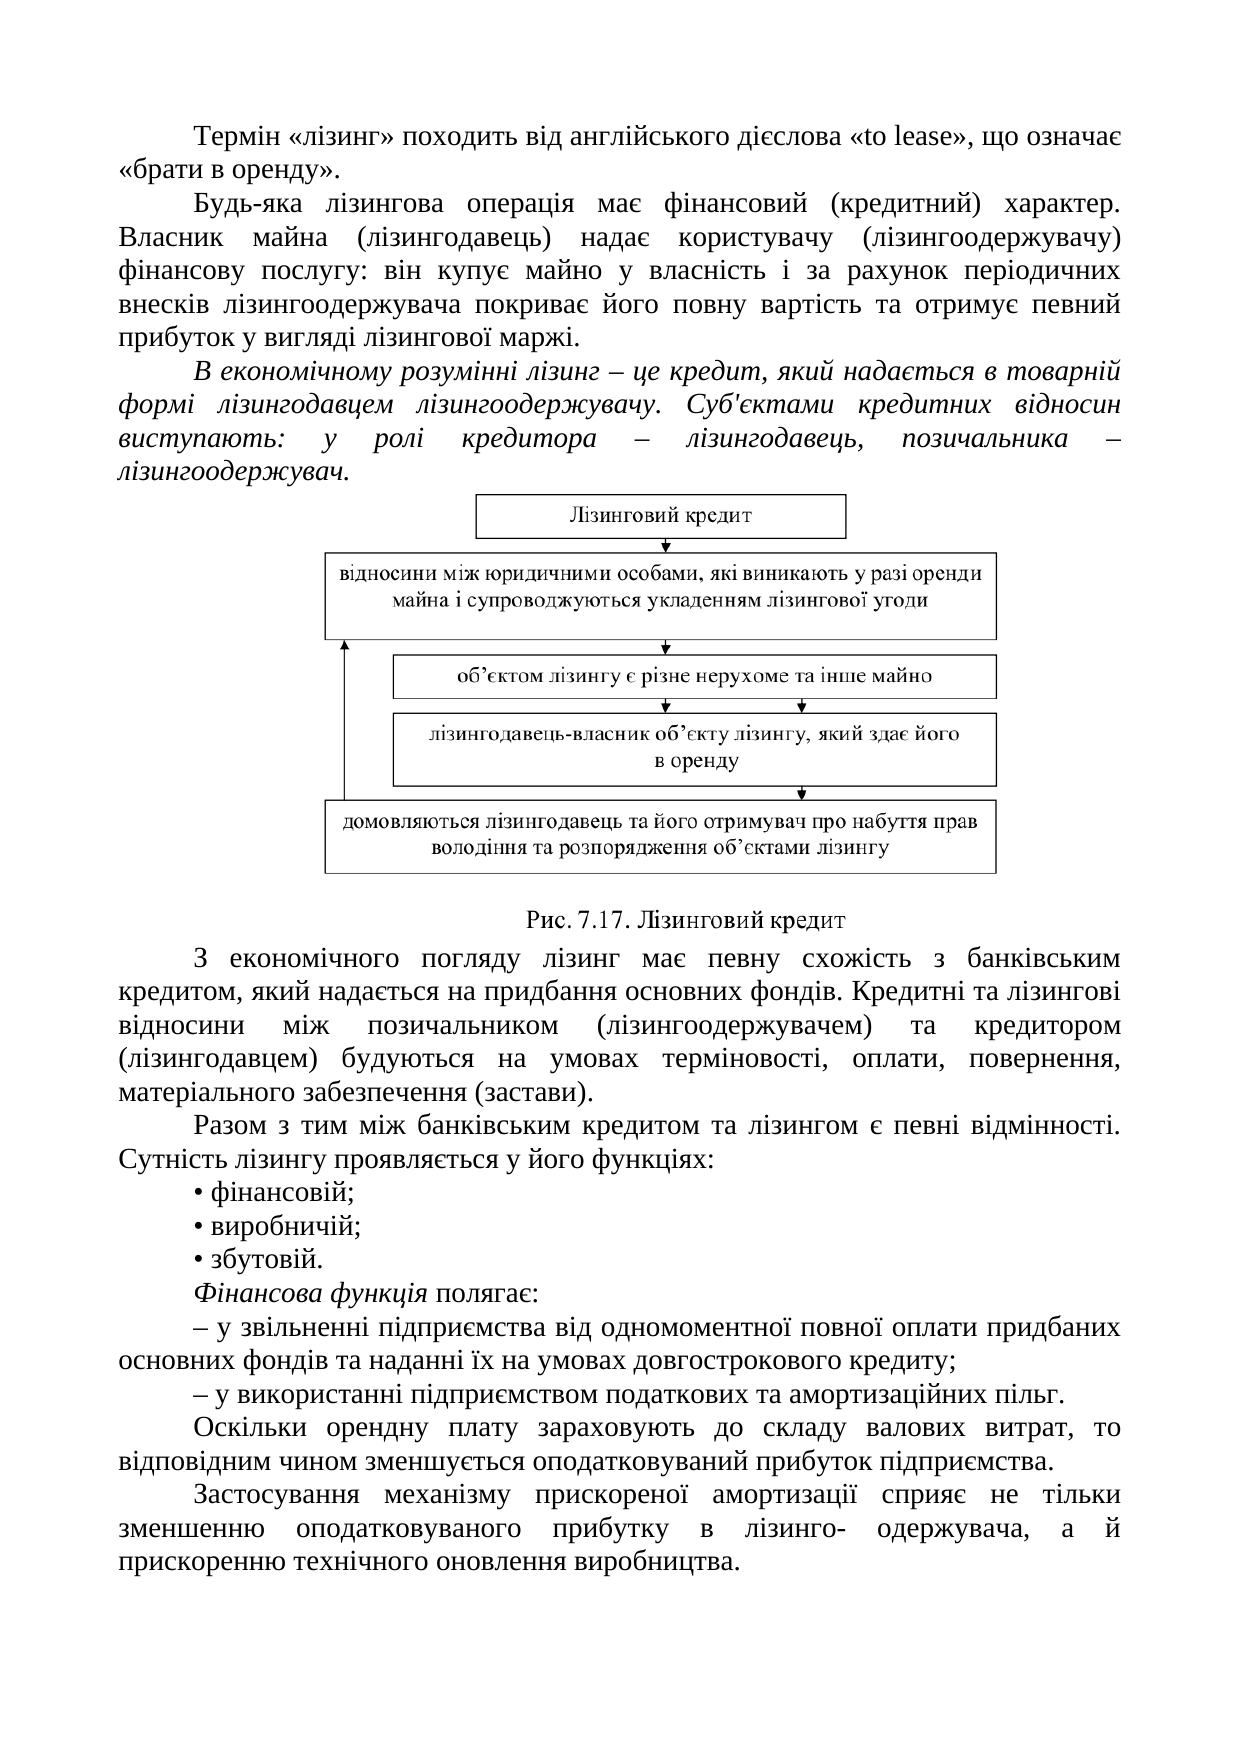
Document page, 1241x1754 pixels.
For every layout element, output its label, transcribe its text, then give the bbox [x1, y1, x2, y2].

text – у використанні підприємством податкових та амортизаційних пільг. [118, 1376, 1122, 1409]
text Застосування механізму прискореної амортизації сприяє не тільки зменшенню оподатковуваного прибутку в лізинго- одержувача, а й прискоренню технічного оновлення виробництва. [118, 1476, 1122, 1577]
text • виробничій; [118, 1208, 1122, 1242]
text • збутовій. [118, 1242, 1122, 1275]
text – у звільненні підприємства від одномоментної повної оплати придбаних основних фондів та наданні їх на умовах довгострокового кредиту; [118, 1309, 1122, 1376]
text • фінансовій; [118, 1174, 1122, 1208]
text Будь-яка лізингова операція має фінансовий (кредитний) характер. Власник майна (лізингодавець) надає користувачу (лізингоодержувачу) фінансову послугу: він купує майно у власність і за рахунок періодичних внесків лізингоодержувача покриває його повну вартість та отримує певний прибуток у вигляді лізингової маржі. [118, 185, 1122, 353]
text З економічного погляду лізинг має певну схожість з банківським кредитом, який надається на придбання основних фондів. Кредитні та лізингові відносини між позичальником (лізингоодержувачем) та кредитором (лізингодавцем) будуються на умовах терміновості, оплати, повернення, матеріального забезпечення (застави). [118, 940, 1122, 1107]
text Фінансова функція полягає: [118, 1275, 1122, 1309]
text Термін «лізинг» походить від англійського дієслова «to lease», що означає «брати в оренду». [118, 118, 1122, 185]
text Оскільки орендну плату зараховують до складу валових витрат, то відповідним чином зменшується оподатковуваний прибуток підприємства. [118, 1409, 1122, 1476]
text Разом з тим між банківським кредитом та лізингом є певні відмінності. Сутність лізингу проявляється у його функціях: [118, 1107, 1122, 1174]
picture [304, 487, 1011, 940]
text В економічному розумінні лізинг – це кредит, який надається в товарній формі лізингодавцем лізингоодержувачу. Суб'єктами кредитних відносин виступають: у ролі кредитора – лізингодавець, позичальника –лізингоодержувач. [118, 353, 1122, 487]
